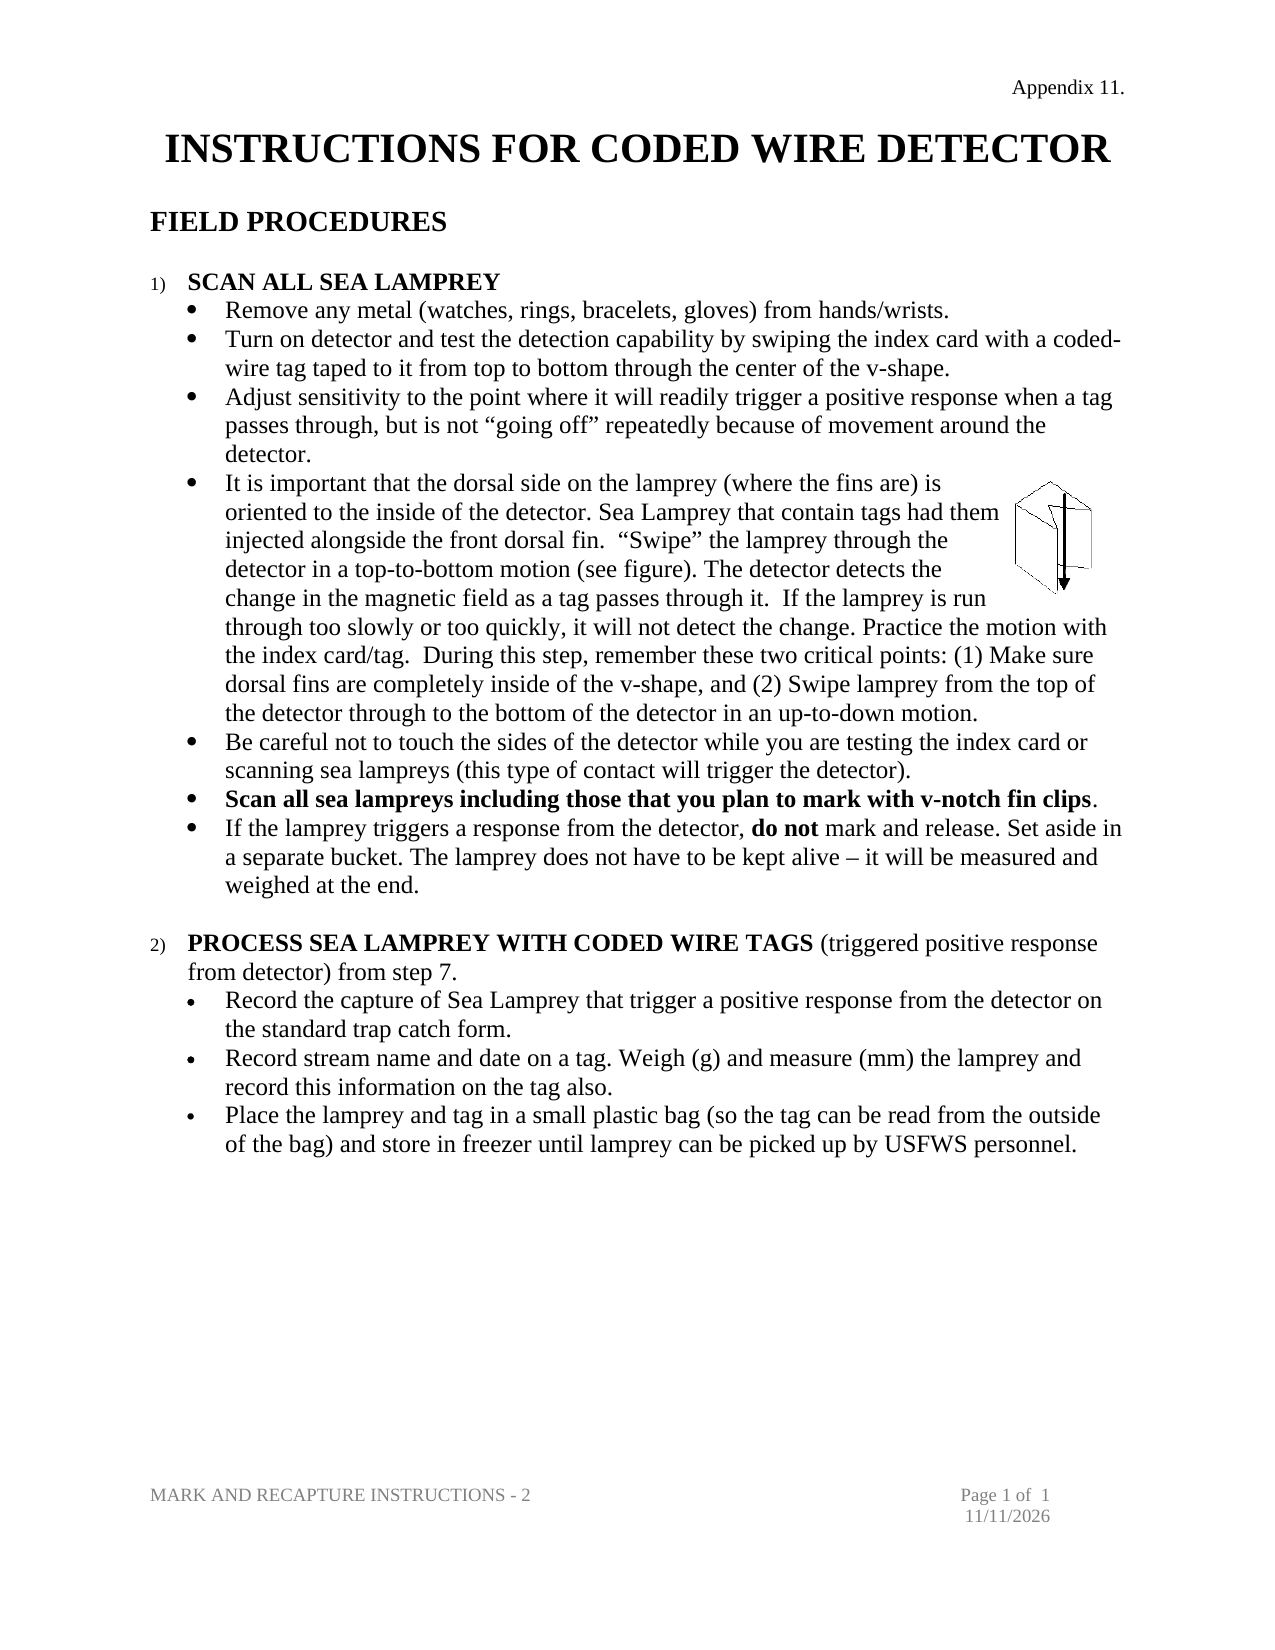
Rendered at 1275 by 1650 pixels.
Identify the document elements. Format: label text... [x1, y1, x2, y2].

list Adjust sensitivity to the point where it will readily trigger a positive response when a tag passes through, but is not “going off” repeatedly because of movement around the detector. [187, 382, 1125, 468]
list Record stream name and date on a tag. Weigh (g) and measure (mm) the lamprey and record this information on the tag also. [187, 1043, 1125, 1101]
list Turn on detector and test the detection capability by swiping the index card with a coded-wire tag taped to it from top to bottom through the center of the v-shape. [187, 324, 1125, 382]
title INSTRUCTIONS FOR CODED WIRE DETECTOR [150, 123, 1125, 171]
list Be careful not to touch the sides of the detector while you are testing the index card or scanning sea lampreys (this type of contact will trigger the detector). [187, 727, 1125, 784]
list SCAN ALL SEA LAMPREY [150, 267, 1125, 296]
list Remove any metal (watches, rings, bracelets, gloves) from hands/wrists. [187, 296, 1125, 324]
list If the lamprey triggers a response from the detector, do not mark and release. Set aside in a separate bucket. The lamprey does not have to be kept alive – it will be measured and weighed at the end. [187, 813, 1125, 899]
list It is important that the dorsal side on the lamprey (where the fins are) is oriented to the inside of the detector. Sea Lamprey that contain tags had them injected alongside the front dorsal fin. “Swipe” the lamprey through the detector in a top-to-bottom motion (see figure). The detector detects the change in the magnetic field as a tag passes through it. If the lamprey is run through too slowly or too quickly, it will not detect the change. Practice the motion with the index card/tag. During this step, remember these two critical points: (1) Make sure dorsal fins are completely inside of the v-shape, and (2) Swipe lamprey from the top of the detector through to the bottom of the detector in an up-to-down motion. [187, 468, 1125, 727]
subtitle FIELD PROCEDURES [150, 204, 1125, 238]
list Place the lamprey and tag in a small plastic bag (so the tag can be read from the outside of the bag) and store in freezer until lamprey can be picked up by USFWS personnel. [187, 1101, 1125, 1158]
list Record the capture of Sea Lamprey that trigger a positive response from the detector on the standard trap catch form. [187, 986, 1125, 1043]
list PROCESS SEA LAMPREY WITH CODED WIRE TAGS (triggered positive response from detector) from step 7. [150, 928, 1125, 986]
list Scan all sea lampreys including those that you plan to mark with v-notch fin clips. [187, 784, 1125, 813]
